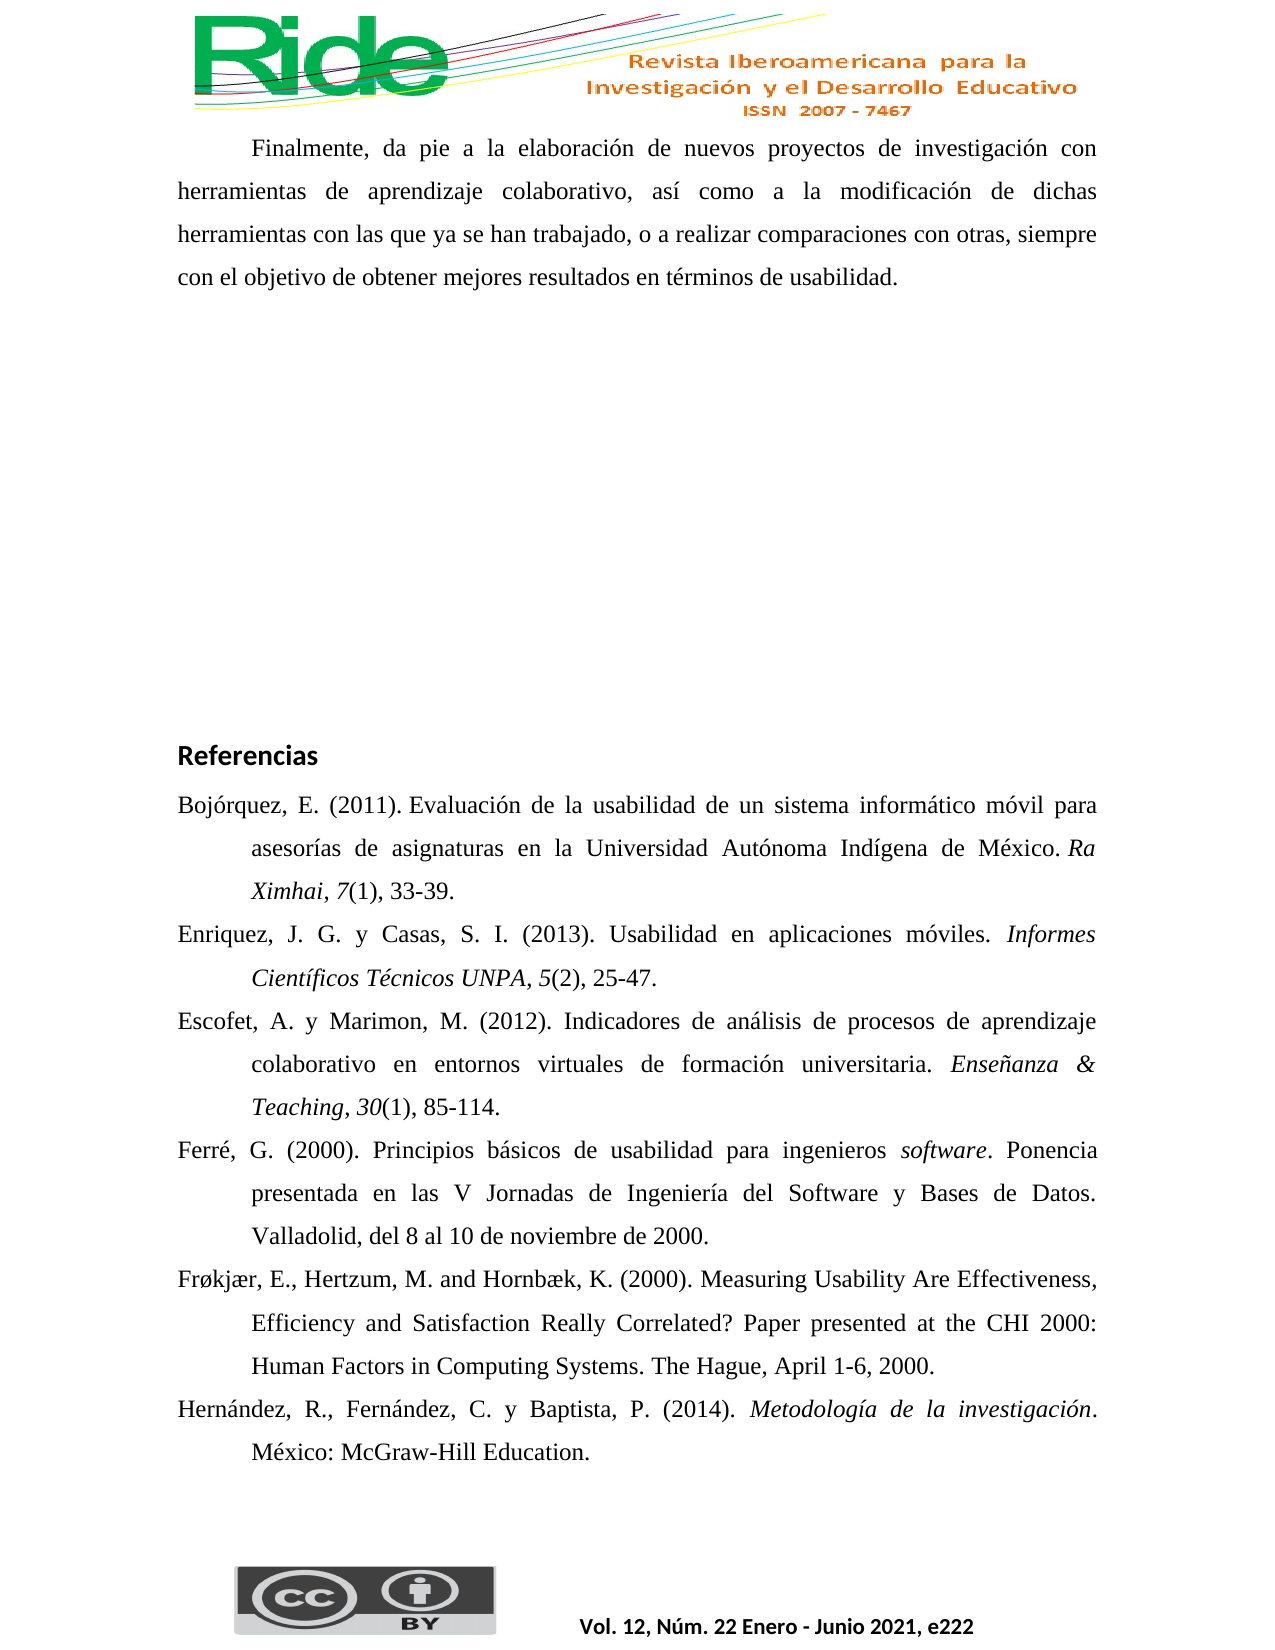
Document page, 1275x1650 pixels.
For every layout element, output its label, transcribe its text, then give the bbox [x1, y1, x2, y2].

text Escofet, A. y Marimon, M. (2012). Indicadores de análisis de procesos de aprendizaje colaborativo en entornos virtuales de formación universitaria. Enseñanza & Teaching, 30(1), 85-114. [177, 1006, 1098, 1121]
text Frøkjær, E., Hertzum, M. and Hornbæk, K. (2000). Measuring Usability Are Effectiveness, Efficiency and Satisfaction Really Correlated? Paper presented at the CHI 2000: Human Factors in Computing Systems. The Hague, April 1-6, 2000. [177, 1264, 1098, 1379]
picture [234, 1566, 497, 1635]
text Bojórquez, E. (2011). Evaluación de la usabilidad de un sistema informático móvil para asesorías de asignaturas en la Universidad Autónoma Indígena de México. Ra Ximhai, 7(1), 33-39. [177, 790, 1098, 905]
text Referencias [177, 737, 1098, 772]
text Enriquez, J. G. y Casas, S. I. (2013). Usabilidad en aplicaciones móviles. Informes Científicos Técnicos UNPA, 5(2), 25-47. [177, 919, 1098, 991]
text Finalmente, da pie a la elaboración de nuevos proyectos de investigación con herramientas de aprendizaje colaborativo, así como a la modificación de dichas herramientas con las que ya se han trabajado, o a realizar comparaciones con otras, siempre con el objetivo de obtener mejores resultados en términos de usabilidad. [177, 133, 1098, 291]
text Ferré, G. (2000). Principios básicos de usabilidad para ingenieros software. Ponencia presentada en las V Jornadas de Ingeniería del Software y Bases de Datos. Valladolid, del 8 al 10 de noviembre de 2000. [177, 1135, 1098, 1250]
text Hernández, R., Fernández, C. y Baptista, P. (2014). Metodología de la investigación. México: McGraw-Hill Education. [177, 1394, 1098, 1466]
picture [194, 14, 1081, 119]
